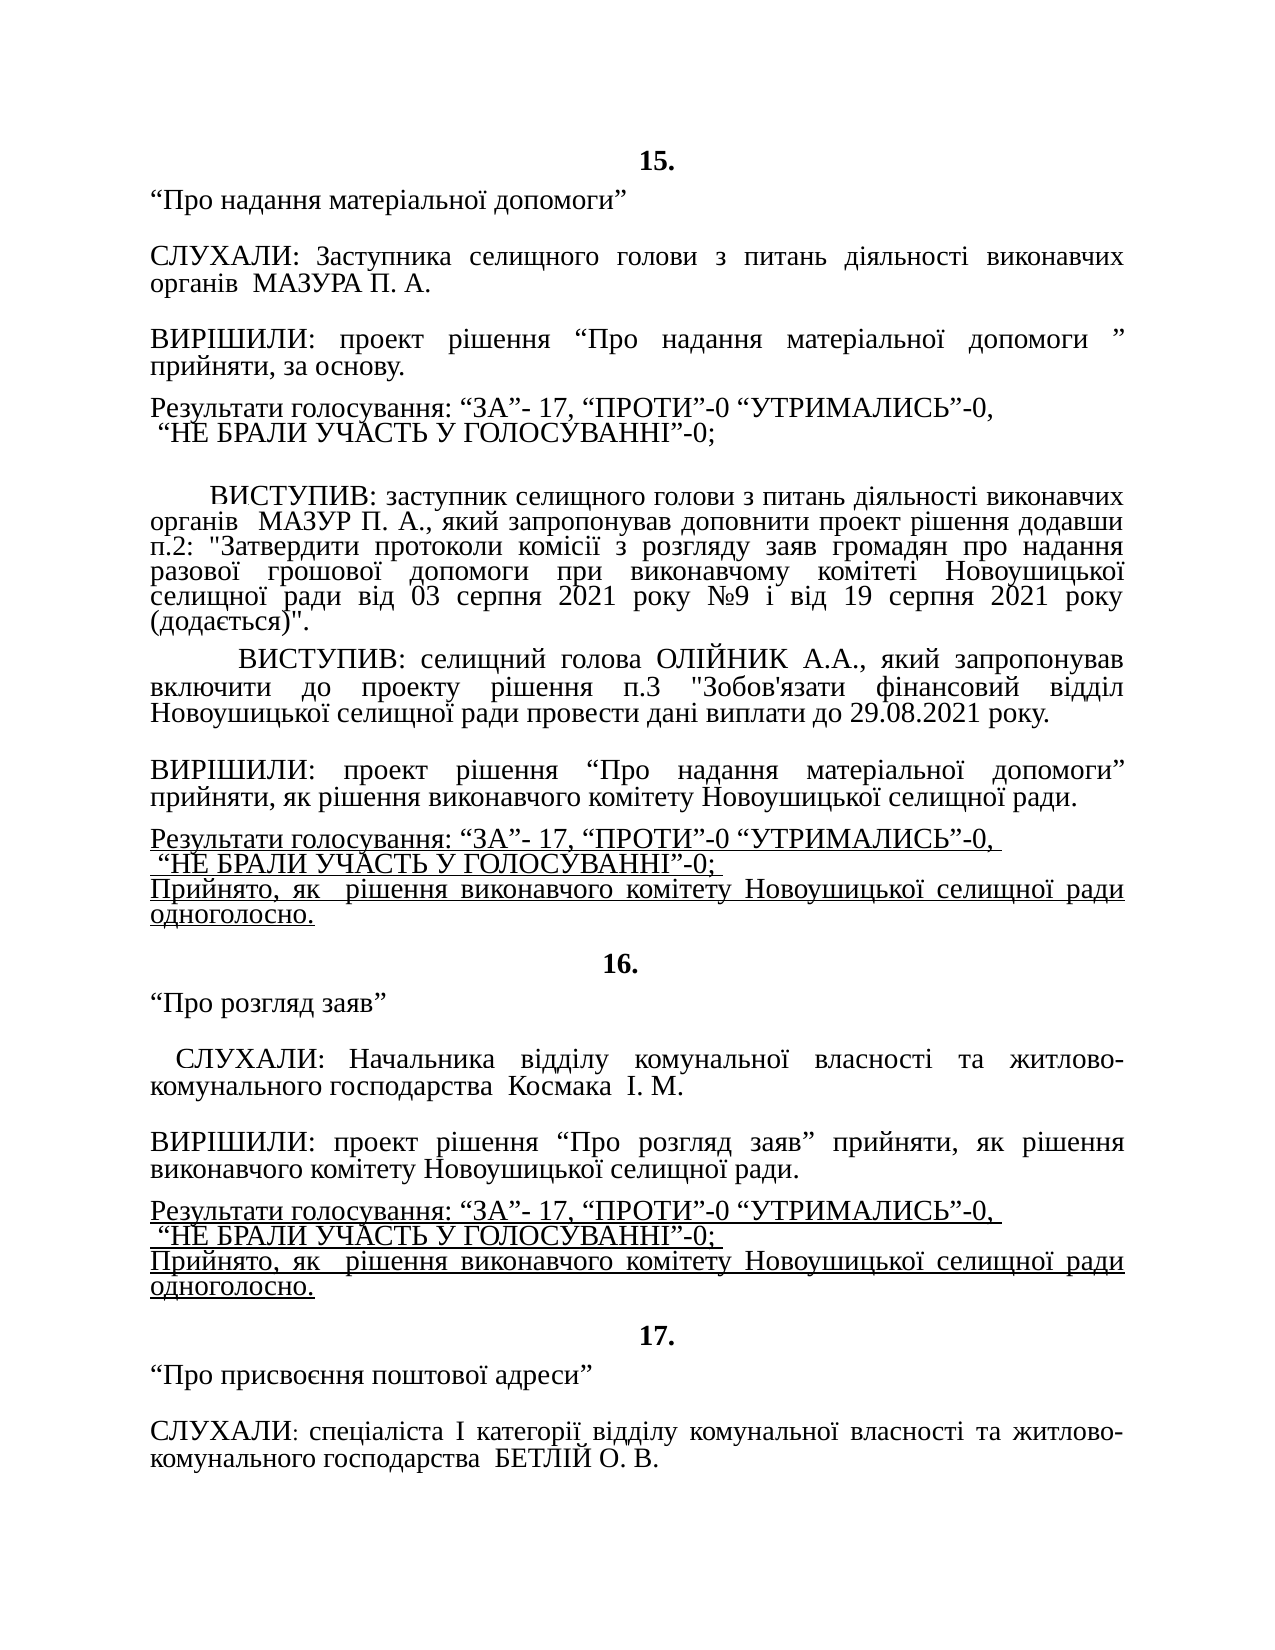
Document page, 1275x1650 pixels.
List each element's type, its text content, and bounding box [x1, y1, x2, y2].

text Результати голосування: “ЗА”- 17, “ПРОТИ”-0 “УТРИМАЛИСЬ”-0, [150, 828, 1125, 853]
text СЛУХАЛИ: Начальника відділу комунальної власності та житлово-комунального господарства Космака І. М. [500, 1074, 1125, 1101]
text Прийнято, як рішення виконавчого комітету Новоушицької селищної ради одноголосно. [150, 1274, 1125, 1301]
text ВИСТУПИВ: селищний голова ОЛІЙНИК А.А., який запропонував включити до проекту рішення п.3 "Зобов'язати фінансовий відділ Новоушицької селищної ради провести дані виплати до 29.08.2021 року. [150, 647, 1125, 728]
text “Про розгляд заяв” [150, 991, 1125, 1018]
text Прийнято, як рішення виконавчого комітету Новоушицької селищної ради одноголосно. [150, 878, 1125, 900]
text Прийнято, як рішення виконавчого комітету Новоушицької селищної ради одноголосно. [150, 901, 1125, 928]
text “Про надання матеріальної допомоги” [150, 187, 494, 214]
text Результати голосування: “ЗА”- 17, “ПРОТИ”-0 “УТРИМАЛИСЬ”-0, [150, 1201, 1125, 1226]
text “НЕ БРАЛИ УЧАСТЬ У ГОЛОСУВАННІ”-0; [150, 422, 1125, 447]
text 16. [150, 953, 1125, 978]
text “Про присвоєння поштової адреси” [150, 1363, 1125, 1390]
text СЛУХАЛИ: Заступника селищного голови з питань діяльності виконавчих органів МАЗУРА П. А. [150, 244, 1125, 298]
text ВИРІШИЛИ: проект рішення “Про розгляд заяв” прийняти, як рішення виконавчого комітету Новоушицької селищної ради. [150, 1130, 1125, 1184]
text “НЕ БРАЛИ УЧАСТЬ У ГОЛОСУВАННІ”-0; [150, 853, 1125, 878]
text Результати голосування: “ЗА”- 17, “ПРОТИ”-0 “УТРИМАЛИСЬ”-0, [150, 397, 1125, 422]
text ВИСТУПИВ: заступник селищного голови з питань діяльності виконавчих органів МАЗУР П. А., який запропонував доповнити проект рішення додавши п.2: "Затвердити протоколи комісії з розгляду заяв громадян про надання разової грошової допомоги при виконавчому комітеті Новоушицької селищної ради від 03 серпня 2021 року №9 і від 19 серпня 2021 року (додається)". [150, 485, 1125, 635]
text Прийнято, як рішення виконавчого комітету Новоушицької селищної ради одноголосно. [150, 1251, 1125, 1272]
text ВИРІШИЛИ: проект рішення “Про надання матеріальної допомоги ” прийняти, за основу. [150, 327, 1125, 381]
text “Про надання матеріальної допомоги” [614, 187, 1125, 214]
text “НЕ БРАЛИ УЧАСТЬ У ГОЛОСУВАННІ”-0; [150, 1226, 1125, 1251]
text 15. [150, 150, 1125, 175]
text 17. [150, 1326, 1125, 1351]
text ВИРІШИЛИ: проект рішення “Про надання матеріальної допомоги” прийняти, як рішення виконавчого комітету Новоушицької селищної ради. [150, 757, 1125, 811]
text СЛУХАЛИ: спеціаліста І категорії відділу комунальної власності та житлово-комунального господарства БЕТЛІЙ О. В. [150, 1419, 1125, 1473]
